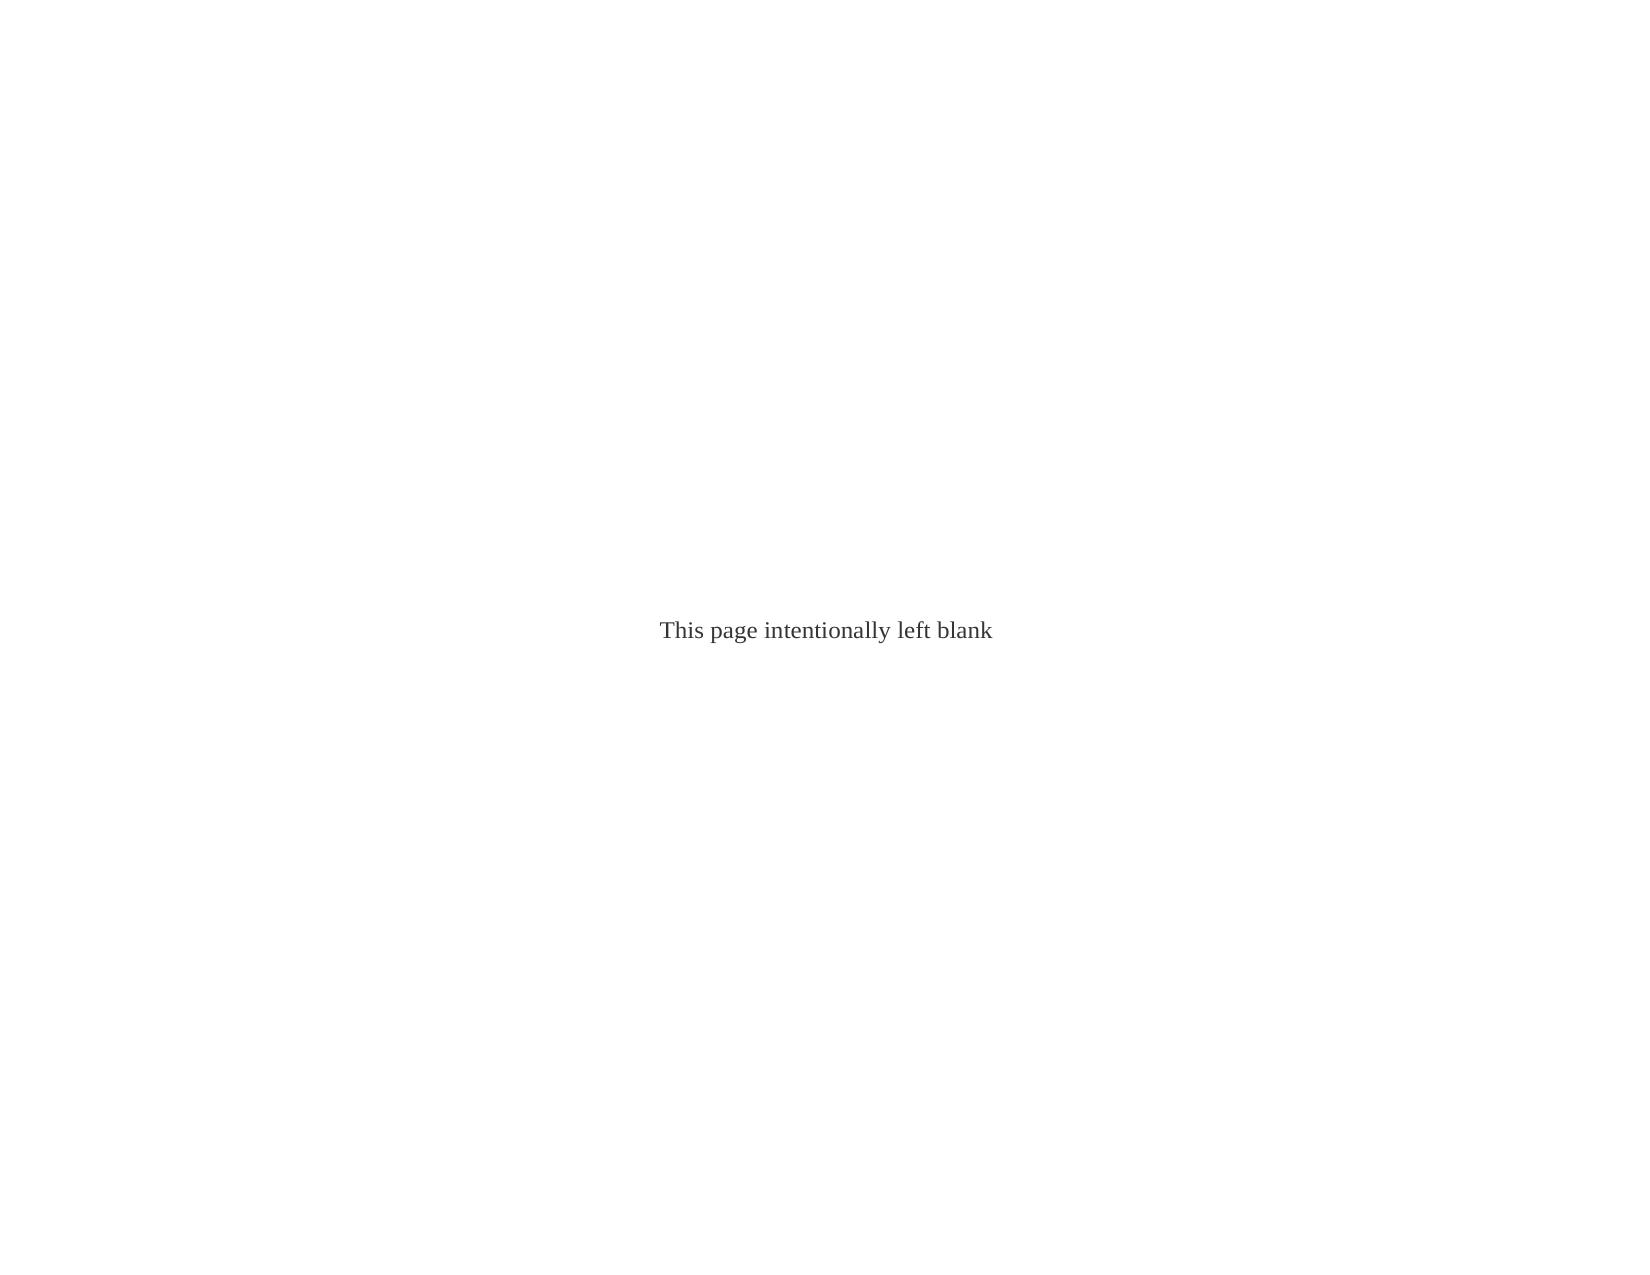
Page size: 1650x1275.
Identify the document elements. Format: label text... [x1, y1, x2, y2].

text This page intentionally left blank [237, 616, 1414, 643]
